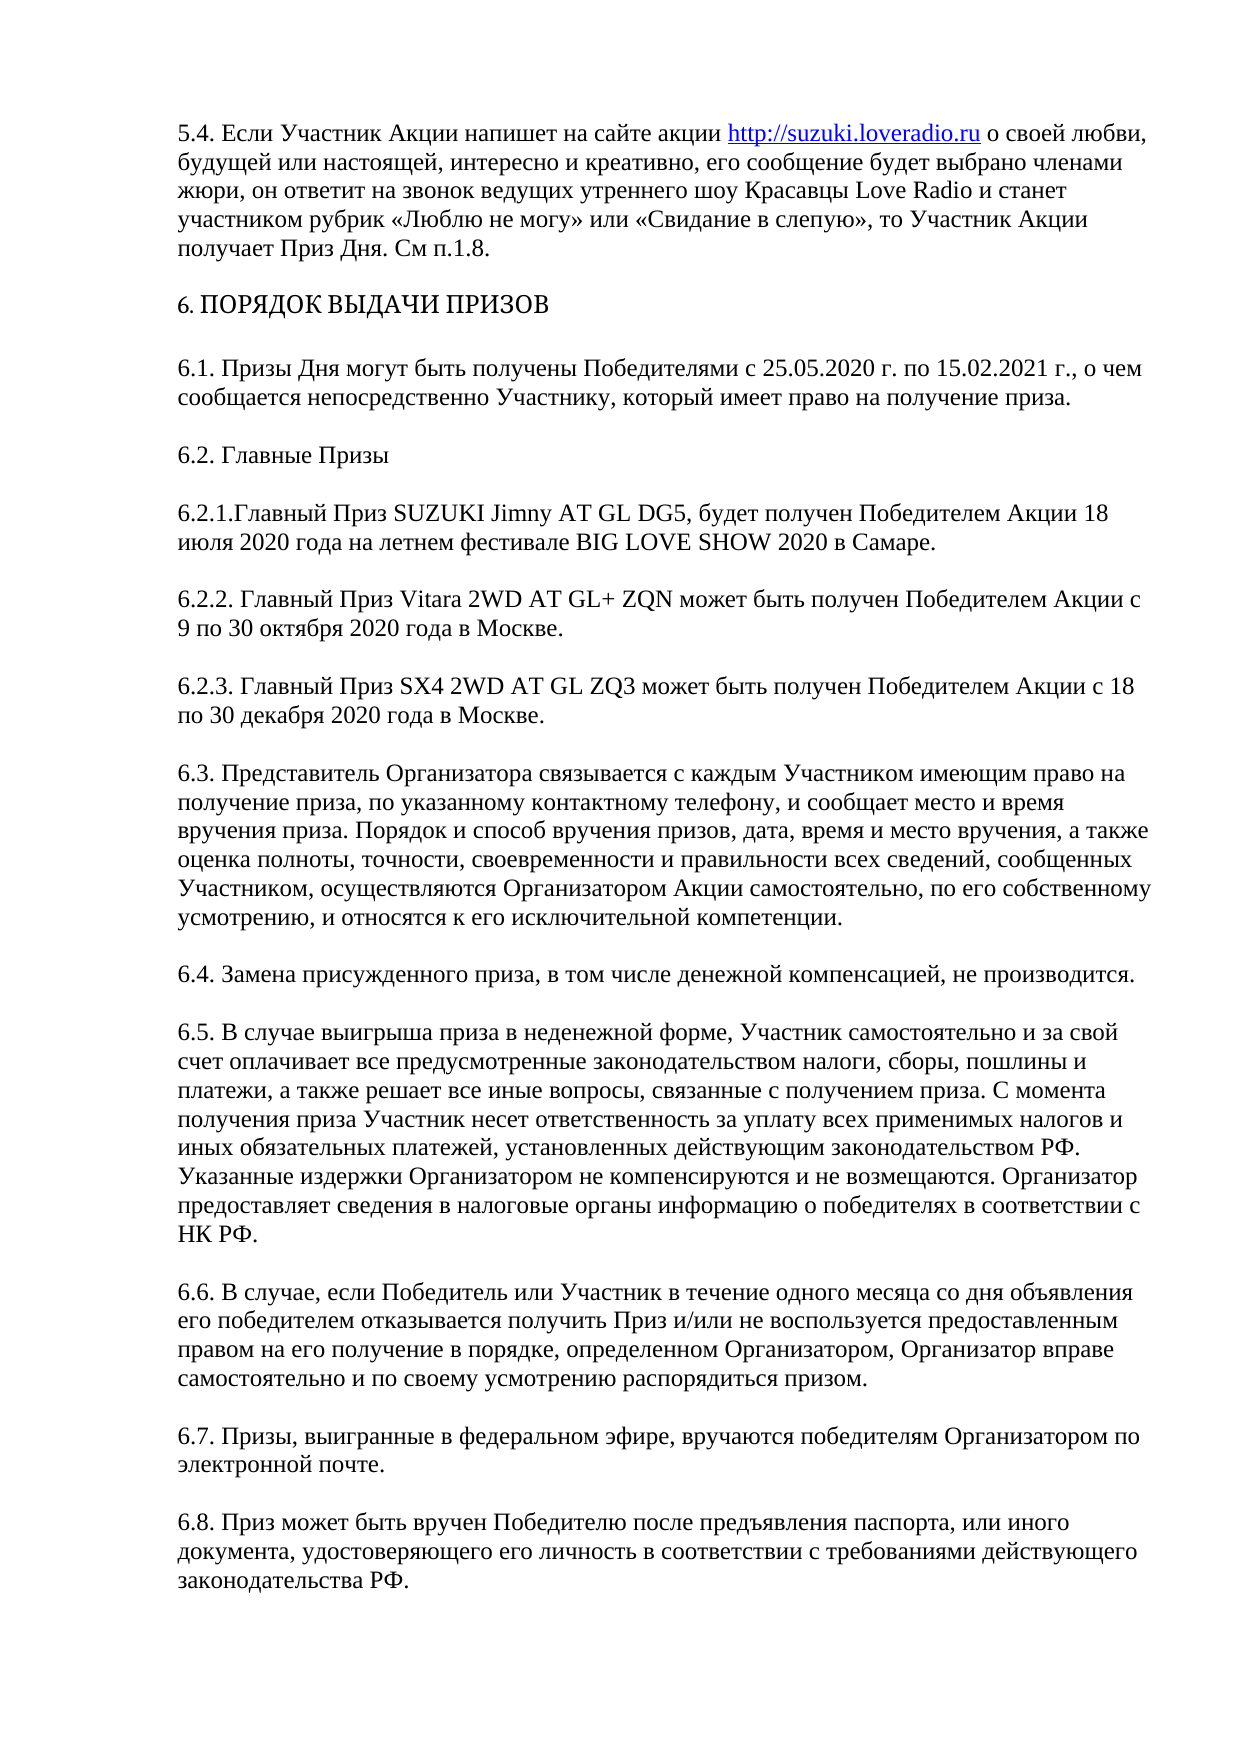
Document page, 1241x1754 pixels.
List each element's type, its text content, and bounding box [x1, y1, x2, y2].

text 6.2.3. Главный Приз SX4 2WD AT GL ZQ3 может быть получен Победителем Акции с 18 по 30 декабря 2020 года в Москве. [177, 671, 1152, 729]
text 6.2.1.Главный Приз SUZUKI Jimny AT GL DG5, будет получен Победителем Акции 18 июля 2020 года на летнем фестивале BIG LOVE SHOW 2020 в Самаре. [177, 498, 1152, 555]
text 6.2.2. Главный Приз Vitara 2WD AT GL+ ZQN может быть получен Победителем Акции с 9 по 30 октября 2020 года в Москве. [177, 584, 1152, 642]
text 6.2. Главные Призы [177, 440, 1152, 469]
text 6.5. В случае выигрыша приза в неденежной форме, Участник самостоятельно и за свой счет оплачивает все предусмотренные законодательством налоги, сборы, пошлины и платежи, а также решает все иные вопросы, связанные с получением приза. С момента получения приза Участник несет ответственность за уплату всех применимых налогов и иных обязательных платежей, установленных действующим законодательством РФ. Указанные издержки Организатором не компенсируются и не возмещаются. Организатор предоставляет сведения в налоговые органы информацию о победителях в соответствии с НК РФ. [177, 1017, 1152, 1247]
text 6.3. Представитель Организатора связывается с каждым Участником имеющим право на получение приза, по указанному контактному телефону, и сообщает место и время вручения приза. Порядок и способ вручения призов, дата, время и место вручения, а также оценка полноты, точности, своевременности и правильности всех сведений, сообщенных Участником, осуществляются Организатором Акции самостоятельно, по его собственному усмотрению, и относятся к его исключительной компетенции. [177, 758, 1152, 930]
text 6.4. Замена присужденного приза, в том числе денежной компенсацией, не производится. [177, 959, 1152, 988]
text 6.6. В случае, если Победитель или Участник в течение одного месяца со дня объявления его победителем отказывается получить Приз и/или не воспользуется предоставленным правом на его получение в порядке, определенном Организатором, Организатор вправе самостоятельно и по своему усмотрению распорядиться призом. [177, 1277, 1152, 1392]
text 6.7. Призы, выигранные в федеральном эфире, вручаются победителям Организатором по электронной почте. [177, 1421, 1152, 1478]
text 6.8. Приз может быть вручен Победителю после предъявления паспорта, или иного документа, удостоверяющего его личность в соответствии с требованиями действующего законодательства РФ. [177, 1507, 1152, 1594]
text 6.1. Призы Дня могут быть получены Победителями с 25.05.2020 г. по 15.02.2021 г., о чем сообщается непосредственно Участнику, который имеет право на получение приза. [177, 353, 1152, 411]
text 5.4. Если Участник Акции напишет на сайте акции http://suzuki.loveradio.ru о своей любви, будущей или настоящей, интересно и креативно, его сообщение будет выбрано членами жюри, он ответит на звонок ведущих утреннего шоу Красавцы Love Radio и станет участником рубрик «Люблю не могу» или «Свидание в слепую», то Участник Акции получает Приз Дня. См п.1.8. [177, 118, 1152, 262]
subtitle 6. ПОРЯДОК ВЫДАЧИ ПРИЗОВ [177, 291, 1152, 320]
